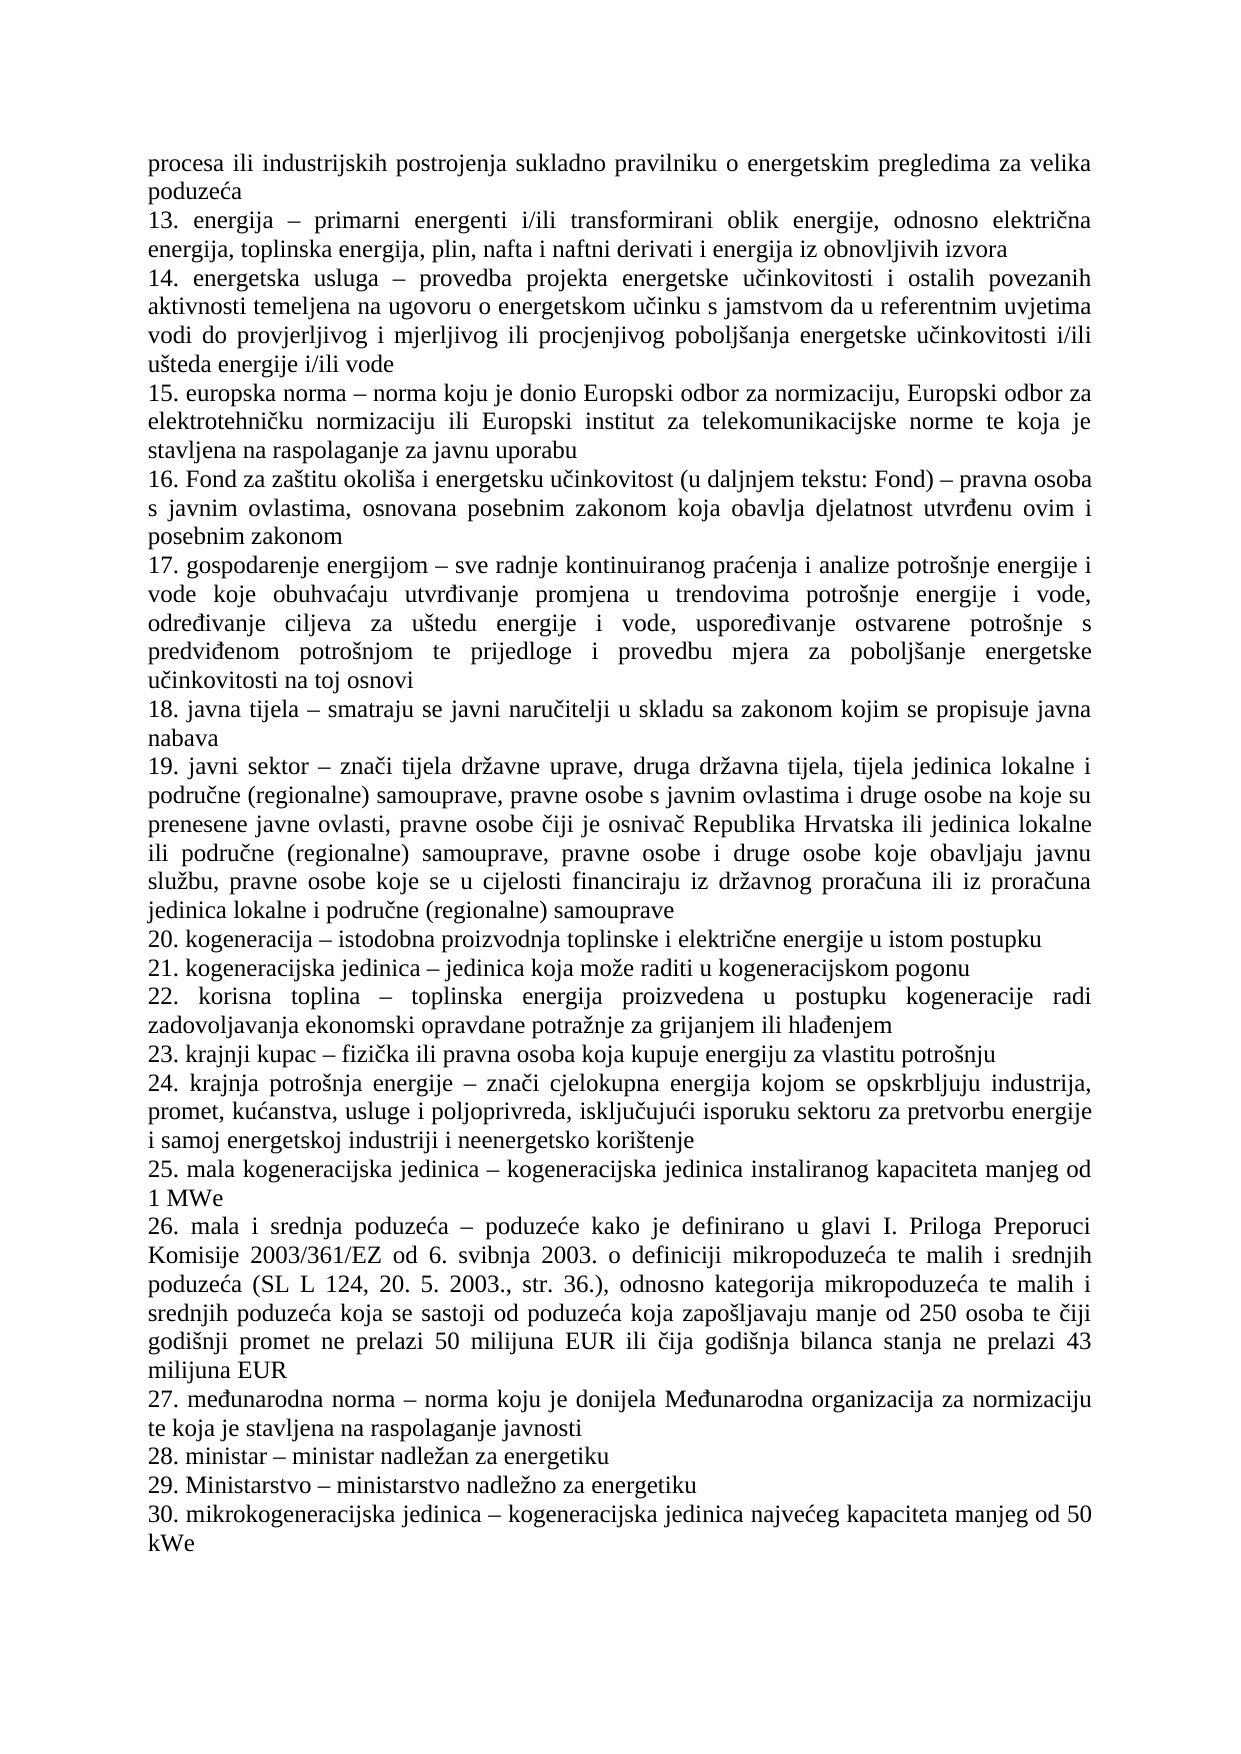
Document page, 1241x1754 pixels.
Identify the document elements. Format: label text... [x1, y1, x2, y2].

text 25. mala kogeneracijska jedinica – kogeneracijska jedinica instaliranog kapaciteta manjeg od 1 MWe [148, 1154, 1093, 1211]
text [148, 148, 1093, 205]
text 13. energija – primarni energenti i/ili transformirani oblik energije, odnosno električna energija, toplinska energija, plin, nafta i naftni derivati i energija iz obnovljivih izvora [148, 205, 1093, 263]
text 14. energetska usluga – provedba projekta energetske učinkovitosti i ostalih povezanih aktivnosti temeljena na ugovoru o energetskom učinku s jamstvom da u referentnim uvjetima vodi do provjerljivog i mjerljivog ili procjenjivog poboljšanja energetske učinkovitosti i/ili ušteda energije i/ili vode [148, 263, 1093, 378]
text 19. javni sektor – znači tijela državne uprave, druga državna tijela, tijela jedinica lokalne i područne (regionalne) samouprave, pravne osobe s javnim ovlastima i druge osobe na koje su prenesene javne ovlasti, pravne osobe čiji je osnivač Republika Hrvatska ili jedinica lokalne ili područne (regionalne) samouprave, pravne osobe i druge osobe koje obavljaju javnu službu, pravne osobe koje se u cijelosti financiraju iz državnog proračuna ili iz proračuna jedinica lokalne i područne (regionalne) samouprave [148, 751, 1093, 924]
text 28. ministar – ministar nadležan za energetiku [148, 1441, 1093, 1470]
text 27. međunarodna norma – norma koju je donijela Međunarodna organizacija za normizaciju te koja je stavljena na raspolaganje javnosti [148, 1384, 1093, 1441]
text 16. Fond za zaštitu okoliša i energetsku učinkovitost (u daljnjem tekstu: Fond) – pravna osoba s javnim ovlastima, osnovana posebnim zakonom koja obavlja djelatnost utvrđenu ovim i posebnim zakonom [148, 464, 1093, 550]
text 21. kogeneracijska jedinica – jedinica koja može raditi u kogeneracijskom pogonu [148, 953, 1093, 981]
text 15. europska norma – norma koju je donio Europski odbor za normizaciju, Europski odbor za elektrotehničku normizaciju ili Europski institut za telekomunikacijske norme te koja je stavljena na raspolaganje za javnu uporabu [148, 378, 1093, 464]
text 29. Ministarstvo – ministarstvo nadležno za energetiku [148, 1470, 1093, 1499]
text 22. korisna toplina – toplinska energija proizvedena u postupku kogeneracije radi zadovoljavanja ekonomski opravdane potražnje za grijanjem ili hlađenjem [148, 981, 1093, 1039]
text 20. kogeneracija – istodobna proizvodnja toplinske i električne energije u istom postupku [148, 924, 1093, 953]
text 26. mala i srednja poduzeća – poduzeće kako je definirano u glavi I. Priloga Preporuci Komisije 2003/361/EZ od 6. svibnja 2003. o definiciji mikropoduzeća te malih i srednjih poduzeća (SL L 124, 20. 5. 2003., str. 36.), odnosno kategorija mikropoduzeća te malih i srednjih poduzeća koja se sastoji od poduzeća koja zapošljavaju manje od 250 osoba te čiji godišnji promet ne prelazi 50 milijuna EUR ili čija godišnja bilanca stanja ne prelazi 43 milijuna EUR [148, 1211, 1093, 1384]
text 24. krajnja potrošnja energije – znači cjelokupna energija kojom se opskrbljuju industrija, promet, kućanstva, usluge i poljoprivreda, isključujući isporuku sektoru za pretvorbu energije i samoj energetskoj industriji i neenergetsko korištenje [148, 1068, 1093, 1154]
text 30. mikrokogeneracijska jedinica – kogeneracijska jedinica najvećeg kapaciteta manjeg od 50 kWe [148, 1499, 1093, 1556]
text 18. javna tijela – smatraju se javni naručitelji u skladu sa zakonom kojim se propisuje javna nabava [148, 694, 1093, 751]
text 23. krajnji kupac – fizička ili pravna osoba koja kupuje energiju za vlastitu potrošnju [148, 1039, 1093, 1068]
text 17. gospodarenje energijom – sve radnje kontinuiranog praćenja i analize potrošnje energije i vode koje obuhvaćaju utvrđivanje promjena u trendovima potrošnje energije i vode, određivanje ciljeva za uštedu energije i vode, uspoređivanje ostvarene potrošnje s predviđenom potrošnjom te prijedloge i provedbu mjera za poboljšanje energetske učinkovitosti na toj osnovi [148, 550, 1093, 694]
